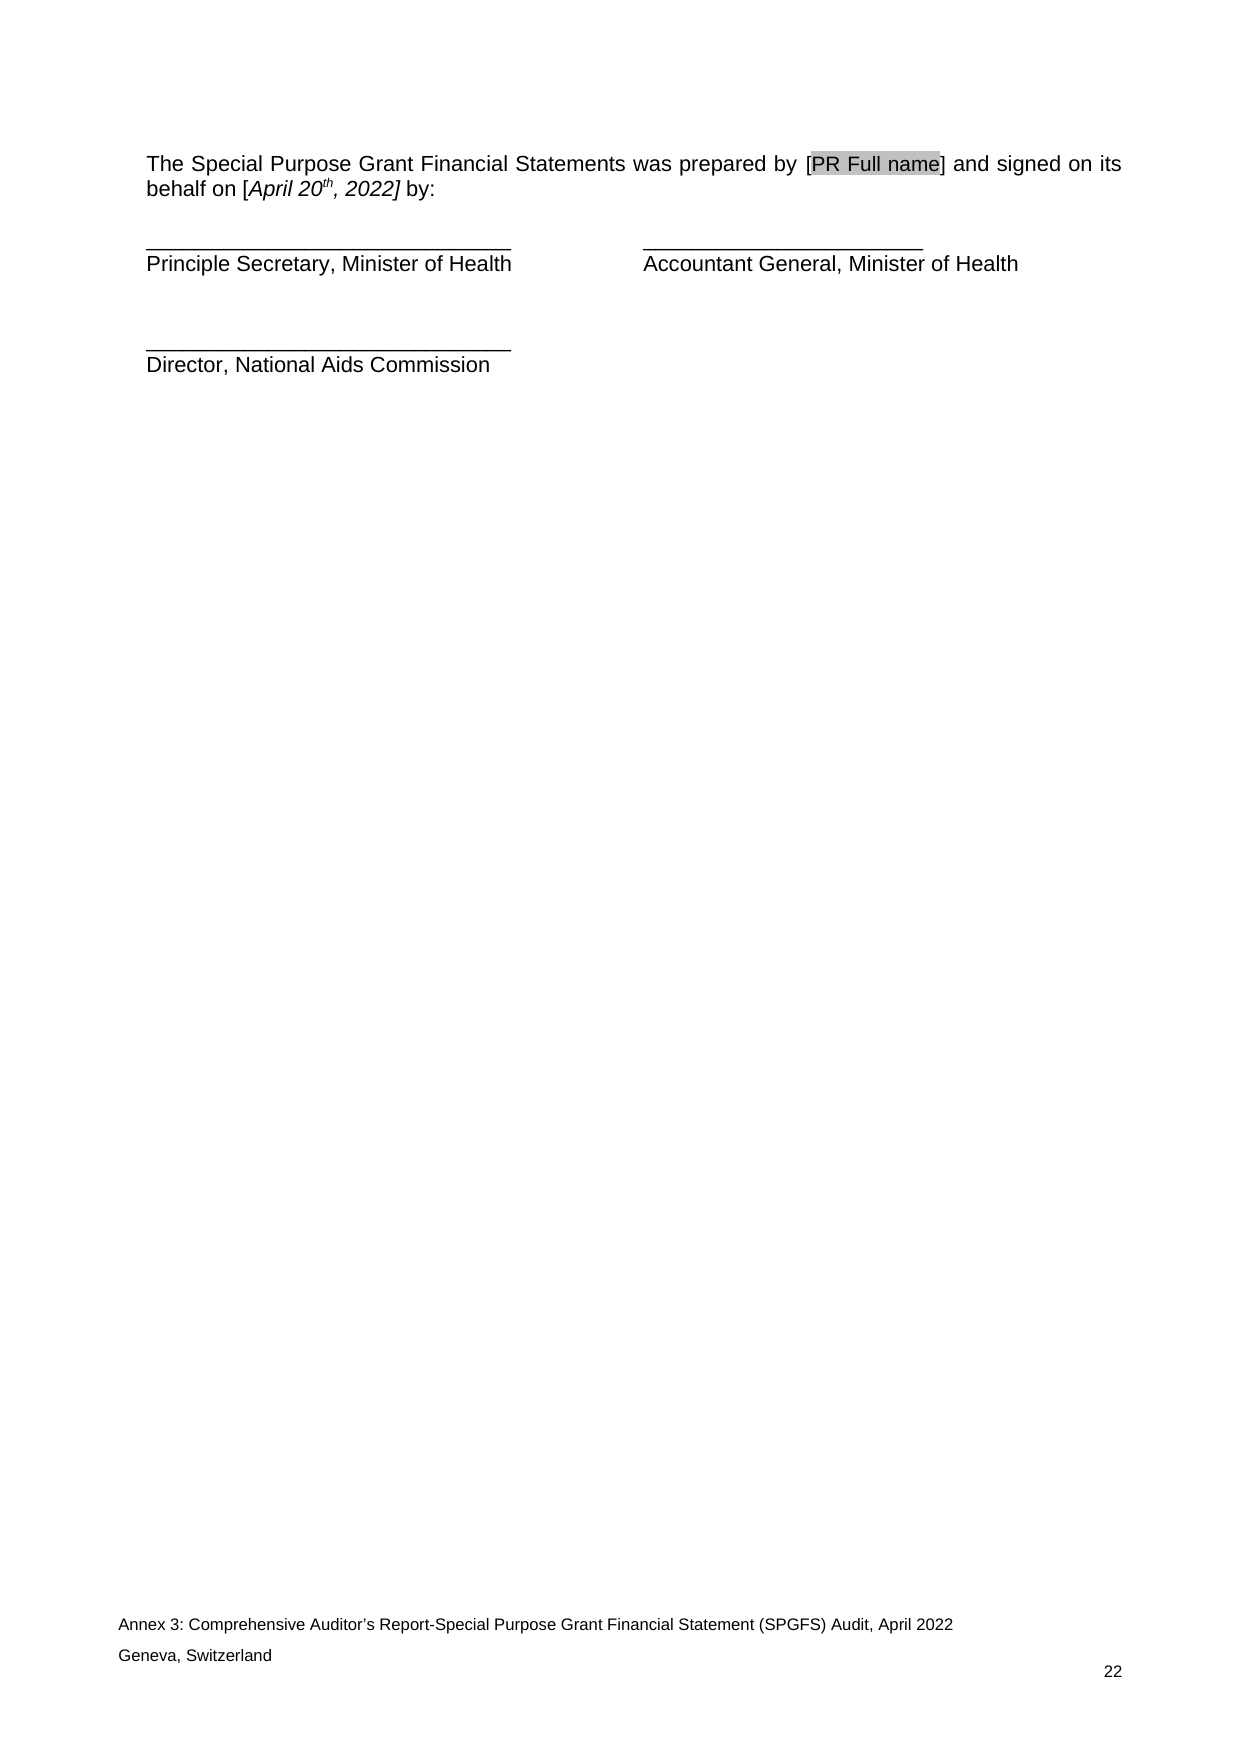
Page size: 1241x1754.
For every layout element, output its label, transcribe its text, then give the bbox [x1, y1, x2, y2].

text Director, National Aids Commission [146, 352, 1122, 377]
text ______________________________ [146, 327, 1122, 352]
text ______________________________ _______________________ [146, 226, 1122, 251]
text The Special Purpose Grant Financial Statements was prepared by [PR Full name] and signed on its behalf on [April 20th, 2022] by: [146, 150, 1122, 201]
text Principle Secretary, Minister of Health Accountant General, Minister of Health [146, 251, 1122, 276]
